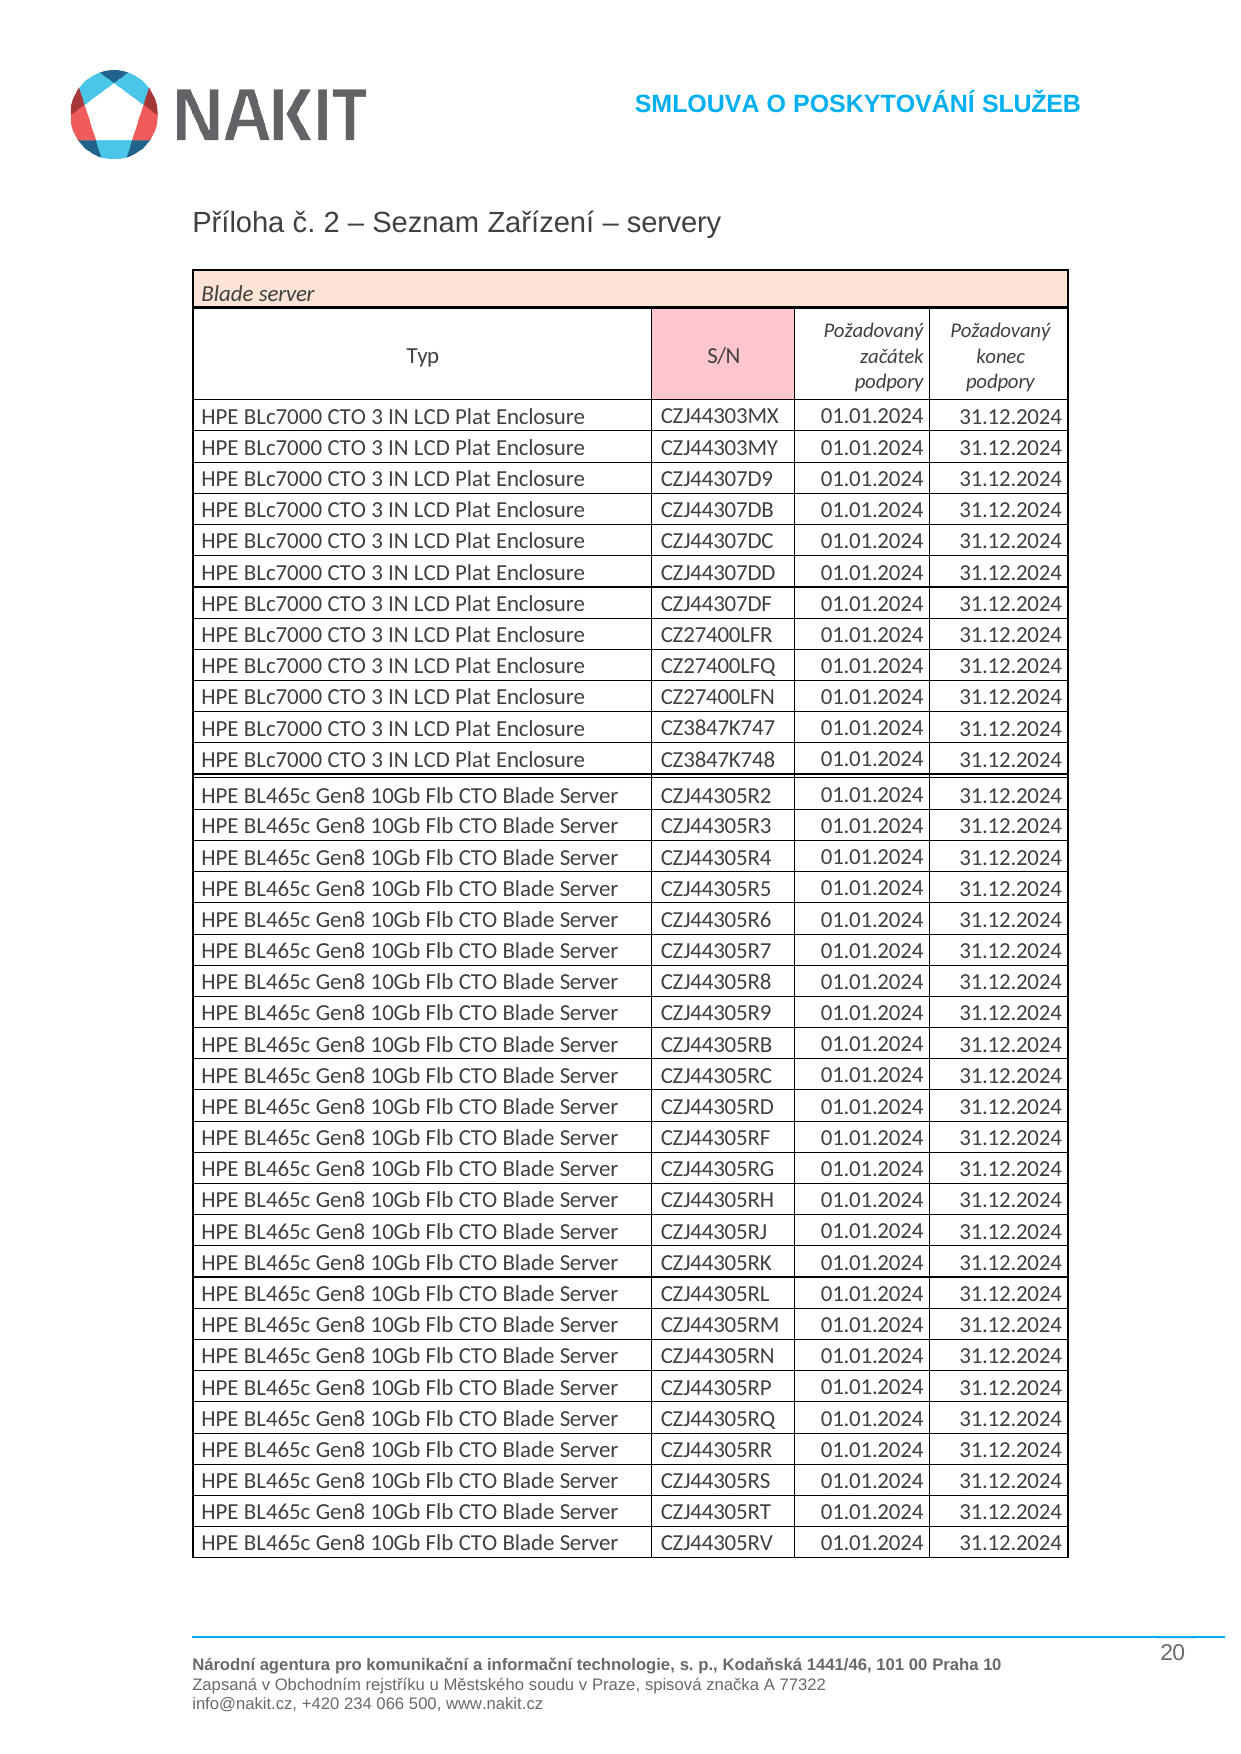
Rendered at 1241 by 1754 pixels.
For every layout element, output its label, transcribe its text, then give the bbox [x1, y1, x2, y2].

table_cell 01.01.2024 [795, 681, 929, 711]
table_cell HPE BLc7000 CTO 3 IN LCD Plat Enclosure [194, 463, 651, 493]
table_cell HPE BL465c Gen8 10Gb Flb CTO Blade Server [194, 1465, 651, 1495]
subtitle Příloha č. 2 – Seznam Zařízení – servery [192, 205, 1221, 238]
table_cell HPE BL465c Gen8 10Gb Flb CTO Blade Server [194, 841, 651, 871]
table_cell 31.12.2024 [930, 1340, 1067, 1370]
table_cell 01.01.2024 [795, 935, 929, 965]
table_cell HPE BL465c Gen8 10Gb Flb CTO Blade Server [194, 1153, 651, 1183]
table_cell CZJ44305R9 [652, 997, 794, 1027]
table_cell 31.12.2024 [930, 1122, 1067, 1152]
table_cell 01.01.2024 [795, 966, 929, 996]
table_cell CZJ44305R4 [652, 841, 794, 871]
table_cell CZJ44305R5 [652, 872, 794, 902]
table_cell 01.01.2024 [795, 997, 929, 1027]
table_cell HPE BL465c Gen8 10Gb Flb CTO Blade Server [194, 1527, 651, 1557]
table_cell HPE BL465c Gen8 10Gb Flb CTO Blade Server [194, 1059, 651, 1089]
table_cell 01.01.2024 [795, 619, 929, 649]
table_cell 01.01.2024 [795, 841, 929, 871]
table_cell HPE BLc7000 CTO 3 IN LCD Plat Enclosure [194, 650, 651, 680]
table_header Blade server [194, 271, 1067, 306]
table_cell HPE BLc7000 CTO 3 IN LCD Plat Enclosure [194, 400, 651, 430]
table_cell HPE BLc7000 CTO 3 IN LCD Plat Enclosure [194, 681, 651, 711]
table_cell CZJ44303MY [652, 431, 794, 462]
table_cell CZJ44305RD [652, 1090, 794, 1121]
table_cell 01.01.2024 [795, 1153, 929, 1183]
table_cell 01.01.2024 [795, 1278, 929, 1308]
table_cell CZJ44305R6 [652, 903, 794, 933]
table_cell 01.01.2024 [795, 1496, 929, 1526]
table_cell 31.12.2024 [930, 556, 1067, 586]
table_cell 01.01.2024 [795, 1122, 929, 1152]
table_cell 01.01.2024 [795, 463, 929, 493]
table_cell HPE BL465c Gen8 10Gb Flb CTO Blade Server [194, 1246, 651, 1276]
table_cell CZJ44307DC [652, 525, 794, 555]
table_cell CZJ44305RL [652, 1278, 794, 1308]
table_cell HPE BL465c Gen8 10Gb Flb CTO Blade Server [194, 1340, 651, 1370]
table_cell HPE BL465c Gen8 10Gb Flb CTO Blade Server [194, 1496, 651, 1526]
table_cell HPE BL465c Gen8 10Gb Flb CTO Blade Server [194, 1371, 651, 1401]
table_cell 31.12.2024 [930, 935, 1067, 965]
table_cell 01.01.2024 [795, 1402, 929, 1432]
table_cell 31.12.2024 [930, 400, 1067, 430]
table_cell CZJ44305R7 [652, 935, 794, 965]
table_cell 01.01.2024 [795, 400, 929, 430]
table_cell 01.01.2024 [795, 743, 929, 773]
table_cell HPE BLc7000 CTO 3 IN LCD Plat Enclosure [194, 431, 651, 462]
table_cell 31.12.2024 [930, 1527, 1067, 1557]
table_cell CZJ44305RP [652, 1371, 794, 1401]
table_cell 31.12.2024 [930, 431, 1067, 462]
table_cell 01.01.2024 [795, 1090, 929, 1121]
table_cell 31.12.2024 [930, 650, 1067, 680]
table_cell 31.12.2024 [930, 1090, 1067, 1121]
table_cell Požadovaný konec podpory [930, 309, 1067, 399]
table_cell HPE BL465c Gen8 10Gb Flb CTO Blade Server [194, 810, 651, 840]
table_cell 01.01.2024 [795, 494, 929, 524]
table_cell CZJ44305RR [652, 1434, 794, 1463]
table_cell HPE BL465c Gen8 10Gb Flb CTO Blade Server [194, 1090, 651, 1121]
table_cell CZJ44305RT [652, 1496, 794, 1526]
table_cell CZJ44305RC [652, 1059, 794, 1089]
table_cell HPE BLc7000 CTO 3 IN LCD Plat Enclosure [194, 588, 651, 617]
table_cell CZ27400LFN [652, 681, 794, 711]
table_cell CZJ44305R2 [652, 778, 794, 809]
table_cell CZJ44305RF [652, 1122, 794, 1152]
table_cell 01.01.2024 [795, 1434, 929, 1463]
table_cell HPE BL465c Gen8 10Gb Flb CTO Blade Server [194, 997, 651, 1027]
table_cell CZJ44305RB [652, 1028, 794, 1058]
table_cell 31.12.2024 [930, 619, 1067, 649]
table_cell 01.01.2024 [795, 1527, 929, 1557]
table_cell HPE BLc7000 CTO 3 IN LCD Plat Enclosure [194, 712, 651, 742]
table_cell 01.01.2024 [795, 1465, 929, 1495]
table_cell 31.12.2024 [930, 1215, 1067, 1245]
table_cell 01.01.2024 [795, 1184, 929, 1214]
table_cell CZJ44305RJ [652, 1215, 794, 1245]
table_cell 31.12.2024 [930, 1153, 1067, 1183]
table_cell 31.12.2024 [930, 1028, 1067, 1058]
table_cell 01.01.2024 [795, 525, 929, 555]
table_cell 31.12.2024 [930, 1434, 1067, 1463]
table_cell 31.12.2024 [930, 997, 1067, 1027]
table_cell 31.12.2024 [930, 588, 1067, 617]
table_cell 31.12.2024 [930, 1402, 1067, 1432]
table_cell 31.12.2024 [930, 494, 1067, 524]
table_cell CZ27400LFQ [652, 650, 794, 680]
table_cell 31.12.2024 [930, 1246, 1067, 1276]
table_cell CZJ44305RG [652, 1153, 794, 1183]
table_cell 31.12.2024 [930, 1059, 1067, 1089]
table_cell 31.12.2024 [930, 712, 1067, 742]
table_cell CZ27400LFR [652, 619, 794, 649]
table_cell Požadovaný začátek podpory [795, 309, 929, 399]
table_cell HPE BLc7000 CTO 3 IN LCD Plat Enclosure [194, 743, 651, 773]
table_cell 01.01.2024 [795, 1246, 929, 1276]
table_cell HPE BL465c Gen8 10Gb Flb CTO Blade Server [194, 1122, 651, 1152]
table_cell HPE BL465c Gen8 10Gb Flb CTO Blade Server [194, 1215, 651, 1245]
table_cell HPE BL465c Gen8 10Gb Flb CTO Blade Server [194, 966, 651, 996]
table_cell HPE BL465c Gen8 10Gb Flb CTO Blade Server [194, 1278, 651, 1308]
table_cell HPE BLc7000 CTO 3 IN LCD Plat Enclosure [194, 525, 651, 555]
table_cell 31.12.2024 [930, 1309, 1067, 1339]
table_cell 01.01.2024 [795, 1215, 929, 1245]
table_cell CZJ44305RN [652, 1340, 794, 1370]
table_cell CZJ44305R8 [652, 966, 794, 996]
table_cell 31.12.2024 [930, 1184, 1067, 1214]
table_cell 01.01.2024 [795, 810, 929, 840]
table_cell 31.12.2024 [930, 903, 1067, 933]
table_cell 01.01.2024 [795, 1309, 929, 1339]
picture [70, 70, 367, 159]
table_cell CZ3847K747 [652, 712, 794, 742]
table_cell CZJ44305RS [652, 1465, 794, 1495]
table_cell 31.12.2024 [930, 778, 1067, 809]
table_cell 01.01.2024 [795, 712, 929, 742]
table_cell 01.01.2024 [795, 1340, 929, 1370]
table_cell 31.12.2024 [930, 966, 1067, 996]
table_cell CZ3847K748 [652, 743, 794, 773]
table_cell HPE BL465c Gen8 10Gb Flb CTO Blade Server [194, 1028, 651, 1058]
table_cell HPE BL465c Gen8 10Gb Flb CTO Blade Server [194, 1434, 651, 1463]
table_cell CZJ44305RM [652, 1309, 794, 1339]
table_cell HPE BL465c Gen8 10Gb Flb CTO Blade Server [194, 1309, 651, 1339]
table_cell 31.12.2024 [930, 841, 1067, 871]
table_cell HPE BL465c Gen8 10Gb Flb CTO Blade Server [194, 872, 651, 902]
table_cell 01.01.2024 [795, 556, 929, 586]
table_cell 31.12.2024 [930, 743, 1067, 773]
table_cell 31.12.2024 [930, 1371, 1067, 1401]
table_cell 31.12.2024 [930, 872, 1067, 902]
table_cell CZJ44305RV [652, 1527, 794, 1557]
table_cell 31.12.2024 [930, 525, 1067, 555]
table_cell 31.12.2024 [930, 1465, 1067, 1495]
table_cell 01.01.2024 [795, 778, 929, 809]
table_cell 31.12.2024 [930, 463, 1067, 493]
table_cell CZJ44305RQ [652, 1402, 794, 1432]
table_cell Typ [194, 309, 651, 399]
table_cell 31.12.2024 [930, 810, 1067, 840]
table_cell S/N [652, 309, 794, 399]
table_cell HPE BL465c Gen8 10Gb Flb CTO Blade Server [194, 1402, 651, 1432]
table_cell 01.01.2024 [795, 1059, 929, 1089]
table_cell HPE BL465c Gen8 10Gb Flb CTO Blade Server [194, 935, 651, 965]
table_cell CZJ44307DD [652, 556, 794, 586]
table_cell HPE BL465c Gen8 10Gb Flb CTO Blade Server [194, 903, 651, 933]
table_cell CZJ44305RK [652, 1246, 794, 1276]
table_cell 01.01.2024 [795, 903, 929, 933]
table_cell 01.01.2024 [795, 1028, 929, 1058]
table_cell CZJ44305RH [652, 1184, 794, 1214]
table_cell CZJ44307D9 [652, 463, 794, 493]
table_cell CZJ44303MX [652, 400, 794, 430]
table_cell HPE BLc7000 CTO 3 IN LCD Plat Enclosure [194, 494, 651, 524]
table_cell HPE BL465c Gen8 10Gb Flb CTO Blade Server [194, 778, 651, 809]
table_cell 01.01.2024 [795, 431, 929, 462]
table_cell 31.12.2024 [930, 1496, 1067, 1526]
table_cell 01.01.2024 [795, 872, 929, 902]
table_cell HPE BLc7000 CTO 3 IN LCD Plat Enclosure [194, 619, 651, 649]
table_cell 31.12.2024 [930, 681, 1067, 711]
table_cell CZJ44307DF [652, 588, 794, 617]
table_cell CZJ44305R3 [652, 810, 794, 840]
table_cell HPE BL465c Gen8 10Gb Flb CTO Blade Server [194, 1184, 651, 1214]
table_cell 01.01.2024 [795, 588, 929, 617]
table_cell HPE BLc7000 CTO 3 IN LCD Plat Enclosure [194, 556, 651, 586]
table_cell 01.01.2024 [795, 1371, 929, 1401]
table_cell 31.12.2024 [930, 1278, 1067, 1308]
table_cell CZJ44307DB [652, 494, 794, 524]
table_cell 01.01.2024 [795, 650, 929, 680]
